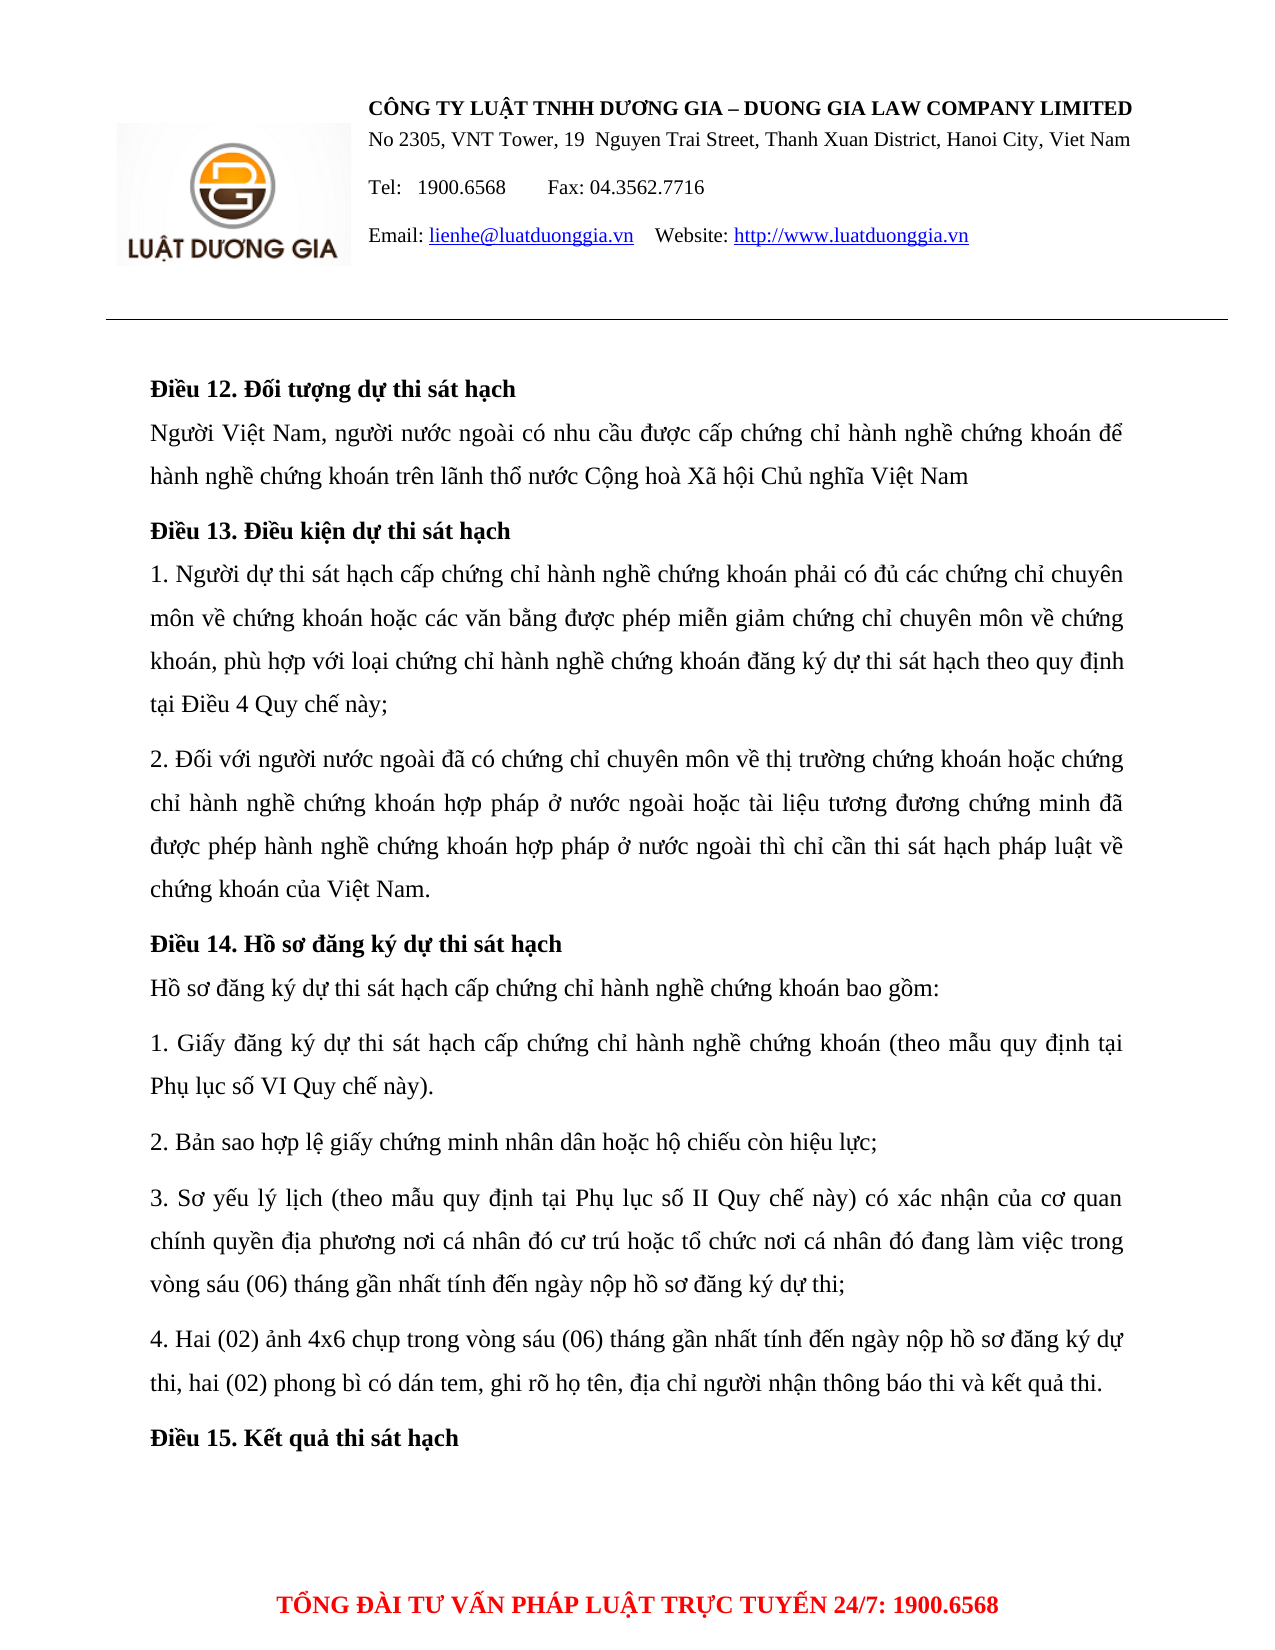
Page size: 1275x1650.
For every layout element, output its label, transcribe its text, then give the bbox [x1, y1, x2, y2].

text Điều 12. Đối tượng dự thi sát hạch [150, 374, 1125, 403]
text Hồ sơ đăng ký dự thi sát hạch cấp chứng chỉ hành nghề chứng khoán bao gồm: [150, 973, 1125, 1001]
text 1. Người dự thi sát hạch cấp chứng chỉ hành nghề chứng khoán phải có đủ các chứng chỉ chuyên môn về chứng khoán hoặc các văn bằng được phép miễn giảm chứng chỉ chuyên môn về chứng khoán, phù hợp với loại chứng chỉ hành nghề chứng khoán đăng ký dự thi sát hạch theo quy định tại Điều 4 Quy chế này; [150, 559, 1125, 718]
text Điều 14. Hồ sơ đăng ký dự thi sát hạch [150, 929, 1125, 958]
text 2. Đối với người nước ngoài đã có chứng chỉ chuyên môn về thị trường chứng khoán hoặc chứng chỉ hành nghề chứng khoán hợp pháp ở nước ngoài hoặc tài liệu tương đương chứng minh đã được phép hành nghề chứng khoán hợp pháp ở nước ngoài thì chỉ cần thi sát hạch pháp luật về chứng khoán của Việt Nam. [150, 744, 1125, 903]
text 1. Giấy đăng ký dự thi sát hạch cấp chứng chỉ hành nghề chứng khoán (theo mẫu quy định tại Phụ lục số VI Quy chế này). [150, 1028, 1125, 1100]
text 3. Sơ yếu lý lịch (theo mẫu quy định tại Phụ lục số II Quy chế này) có xác nhận của cơ quan chính quyền địa phương nơi cá nhân đó cư trú hoặc tổ chức nơi cá nhân đó đang làm việc trong vòng sáu (06) tháng gần nhất tính đến ngày nộp hồ sơ đăng ký dự thi; [150, 1183, 1125, 1298]
text 2. Bản sao hợp lệ giấy chứng minh nhân dân hoặc hộ chiếu còn hiệu lực; [150, 1127, 1125, 1156]
text Người Việt Nam, người nước ngoài có nhu cầu được cấp chứng chỉ hành nghề chứng khoán để hành nghề chứng khoán trên lãnh thổ nước Cộng hoà Xã hội Chủ nghĩa Việt Nam [150, 418, 1125, 489]
text Điều 15. Kết quả thi sát hạch [150, 1423, 1125, 1452]
picture [116, 123, 352, 266]
text Điều 13. Điều kiện dự thi sát hạch [150, 516, 1125, 545]
text 4. Hai (02) ảnh 4x6 chụp trong vòng sáu (06) tháng gần nhất tính đến ngày nộp hồ sơ đăng ký dự thi, hai (02) phong bì có dán tem, ghi rõ họ tên, địa chỉ người nhận thông báo thi và kết quả thi. [150, 1324, 1125, 1396]
